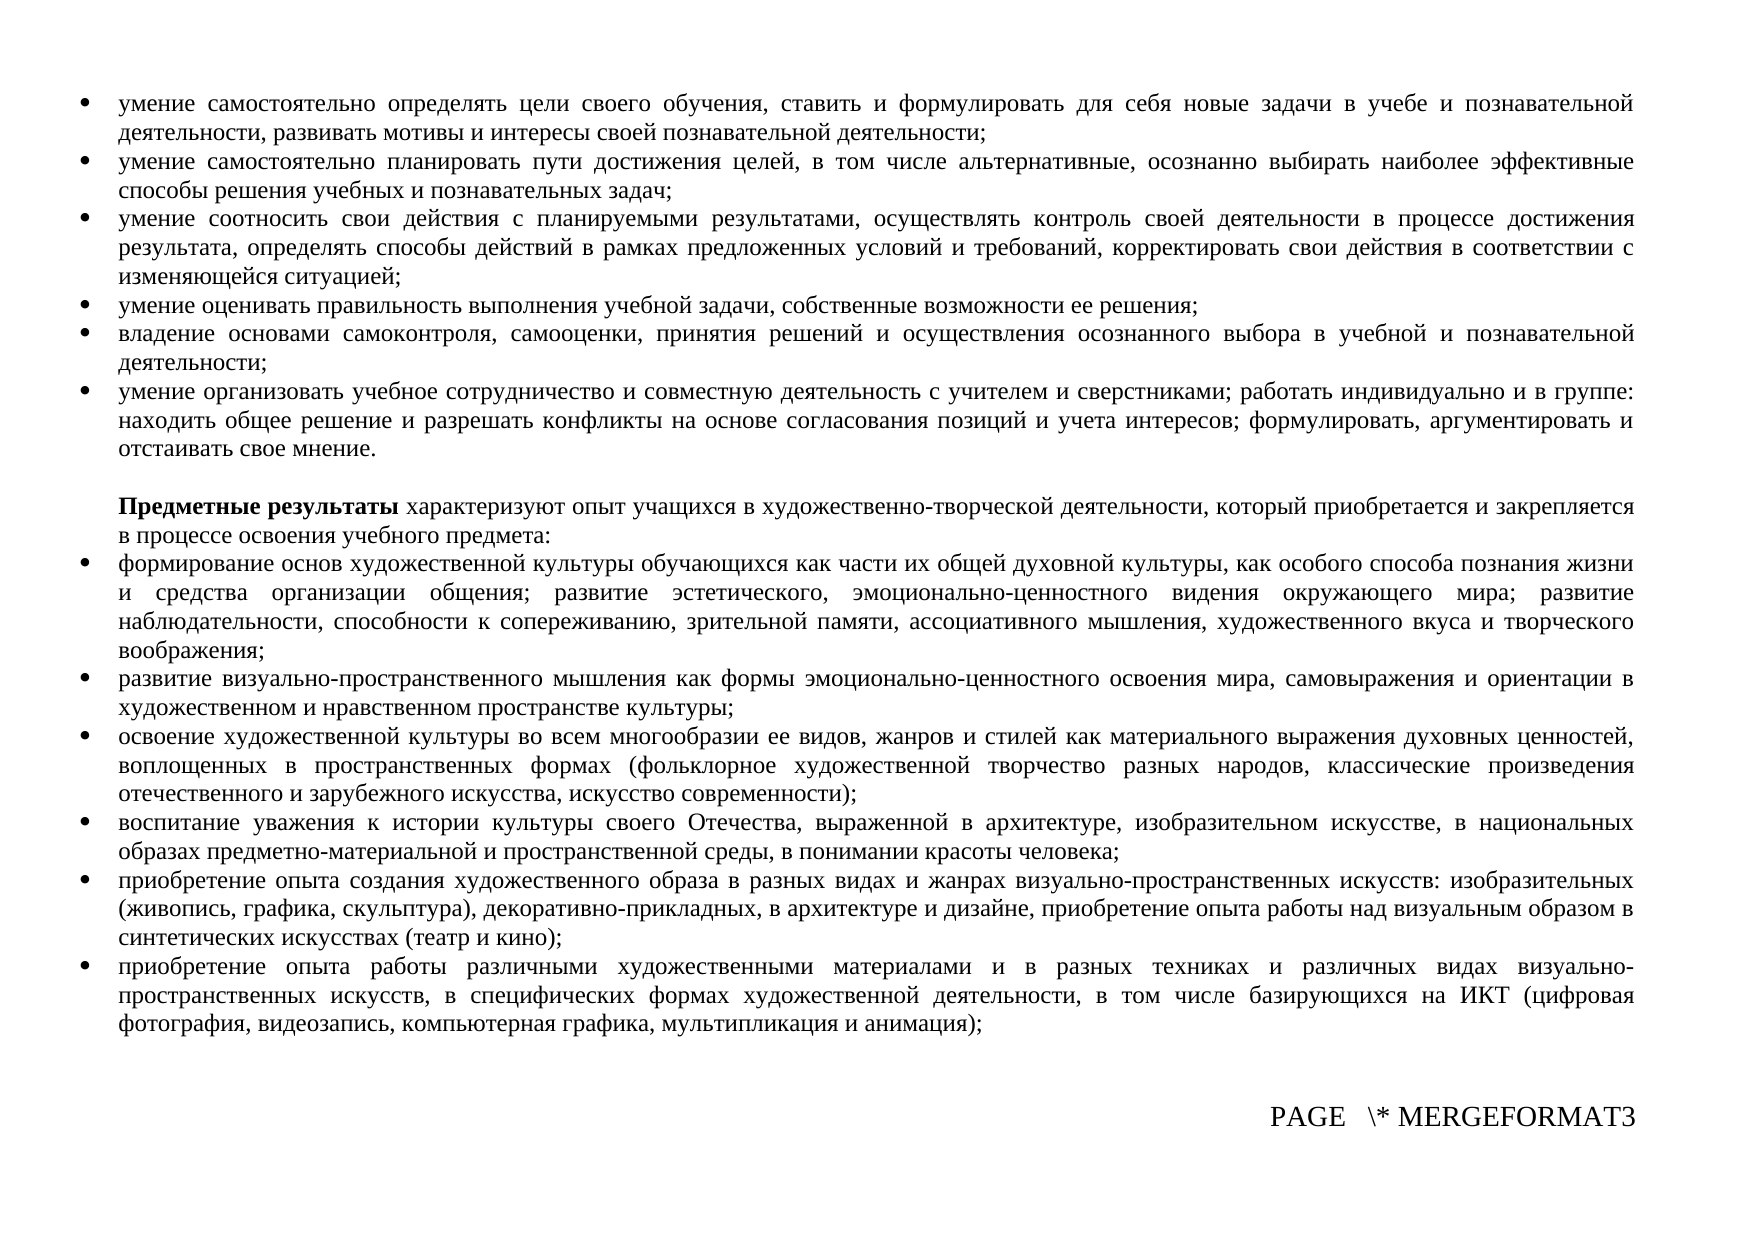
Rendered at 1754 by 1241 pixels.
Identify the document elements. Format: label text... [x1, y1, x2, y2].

list формирование основ художественной культуры обучающихся как части их общей духовной культуры, как особого способа познания жизни и средства организации общения; развитие эстетического, эмоционально-ценностного видения окружающего мира; развитие наблюдательности, способности к сопереживанию, зрительной памяти, ассоциативного мышления, художественного вкуса и творческого воображения; [81, 548, 1636, 663]
list умение соотносить свои действия с планируемыми результатами, осуществлять контроль своей деятельности в процессе достижения результата, определять способы действий в рамках предложенных условий и требований, корректировать свои действия в соответствии с изменяющейся ситуацией; [81, 203, 1636, 290]
list владение основами самоконтроля, самооценки, принятия решений и осуществления осознанного выбора в учебной и познавательной деятельности; [81, 318, 1636, 376]
list приобретение опыта создания художественного образа в разных видах и жанрах визуально-пространственных искусств: изобразительных (живопись, графика, скульптура), декоративно-прикладных, в архитектуре и дизайне, приобретение опыта работы над визуальным образом в синтетических искусствах (театр и кино); [81, 865, 1636, 951]
list умение самостоятельно определять цели своего обучения, ставить и формулировать для себя новые задачи в учебе и познавательной деятельности, развивать мотивы и интересы своей познавательной деятельности; [81, 88, 1636, 146]
list развитие визуально-пространственного мышления как формы эмоционально-ценностного освоения мира, самовыражения и ориентации в художественном и нравственном пространстве культуры; [81, 663, 1636, 721]
list умение организовать учебное сотрудничество и совместную деятельность с учителем и сверстниками; работать индивидуально и в группе: находить общее решение и разрешать конфликты на основе согласования позиций и учета интересов; формулировать, аргументировать и отстаивать свое мнение. [81, 376, 1636, 462]
list умение оценивать правильность выполнения учебной задачи, собственные возможности ее решения; [81, 290, 1636, 318]
list освоение художественной культуры во всем многообразии ее видов, жанров и стилей как материального выражения духовных ценностей, воплощенных в пространственных формах (фольклорное художественной творчество разных народов, классические произведения отечественного и зарубежного искусства, искусство современности); [81, 721, 1636, 807]
list приобретение опыта работы различными художественными материалами и в разных техниках и различных видах визуально-пространственных искусств, в специфических формах художественной деятельности, в том числе базирующихся на ИКТ (цифровая фотография, видеозапись, компьютерная графика, мультипликация и анимация); [81, 951, 1636, 1037]
list умение самостоятельно планировать пути достижения целей, в том числе альтернативные, осознанно выбирать наиболее эффективные способы решения учебных и познавательных задач; [81, 146, 1636, 203]
text Предметные результаты характеризуют опыт учащихся в художественно-творческой деятельности, который приобретается и закрепляется в процессе освоения учебного предмета: [118, 491, 1636, 548]
list воспитание уважения к истории культуры своего Отечества, выраженной в архитектуре, изобразительном искусстве, в национальных образах предметно-материальной и пространственной среды, в понимании красоты человека; [81, 807, 1636, 865]
